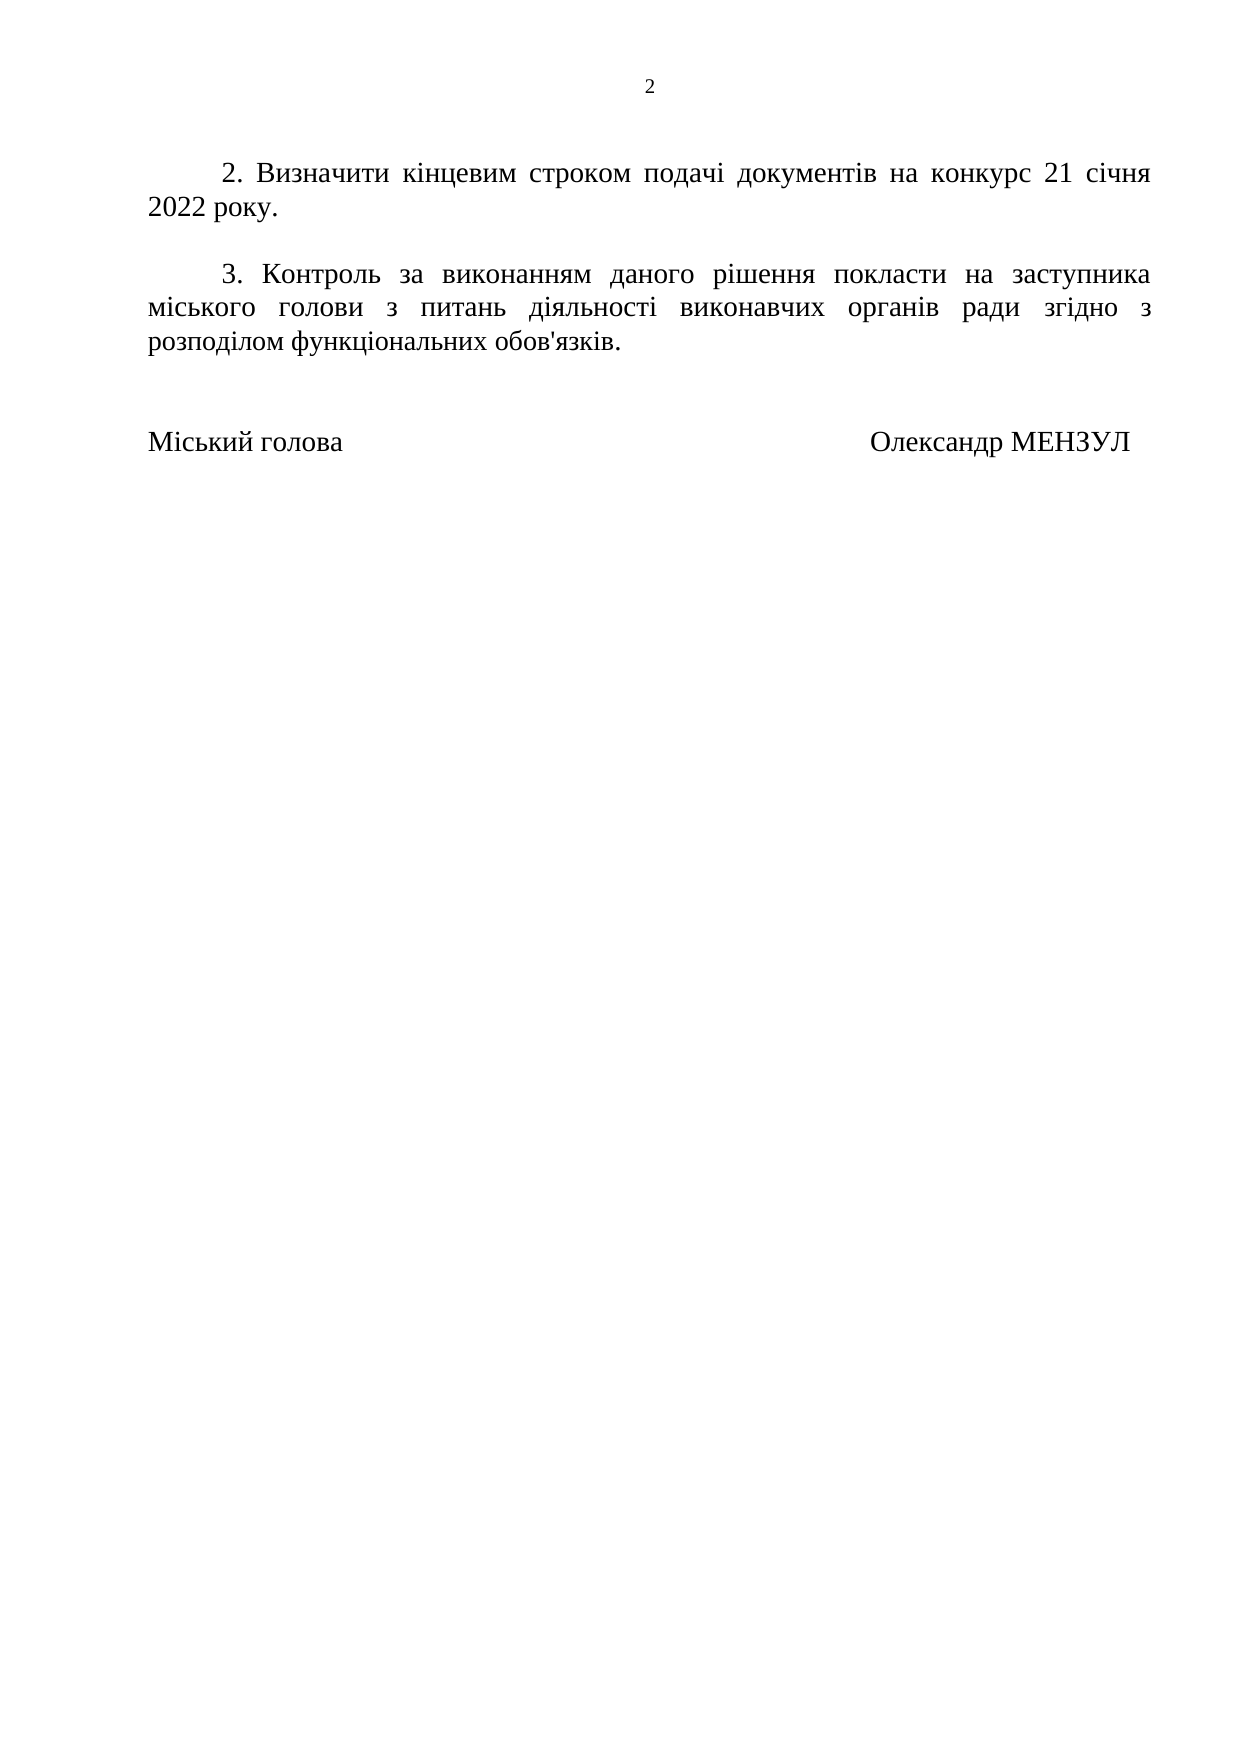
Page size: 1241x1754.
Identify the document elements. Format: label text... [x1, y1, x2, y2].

text 3. Контроль за виконанням даного рішення покласти на заступника міського голови з питань діяльності виконавчих органів ради згідно з розподілом функціональних обов'язків. [148, 256, 1152, 357]
text 2. Визначити кінцевим строком подачі документів на конкурс 21 січня 2022 року. [148, 155, 1152, 222]
text Міський голова Олександр МЕНЗУЛ [148, 424, 1152, 457]
